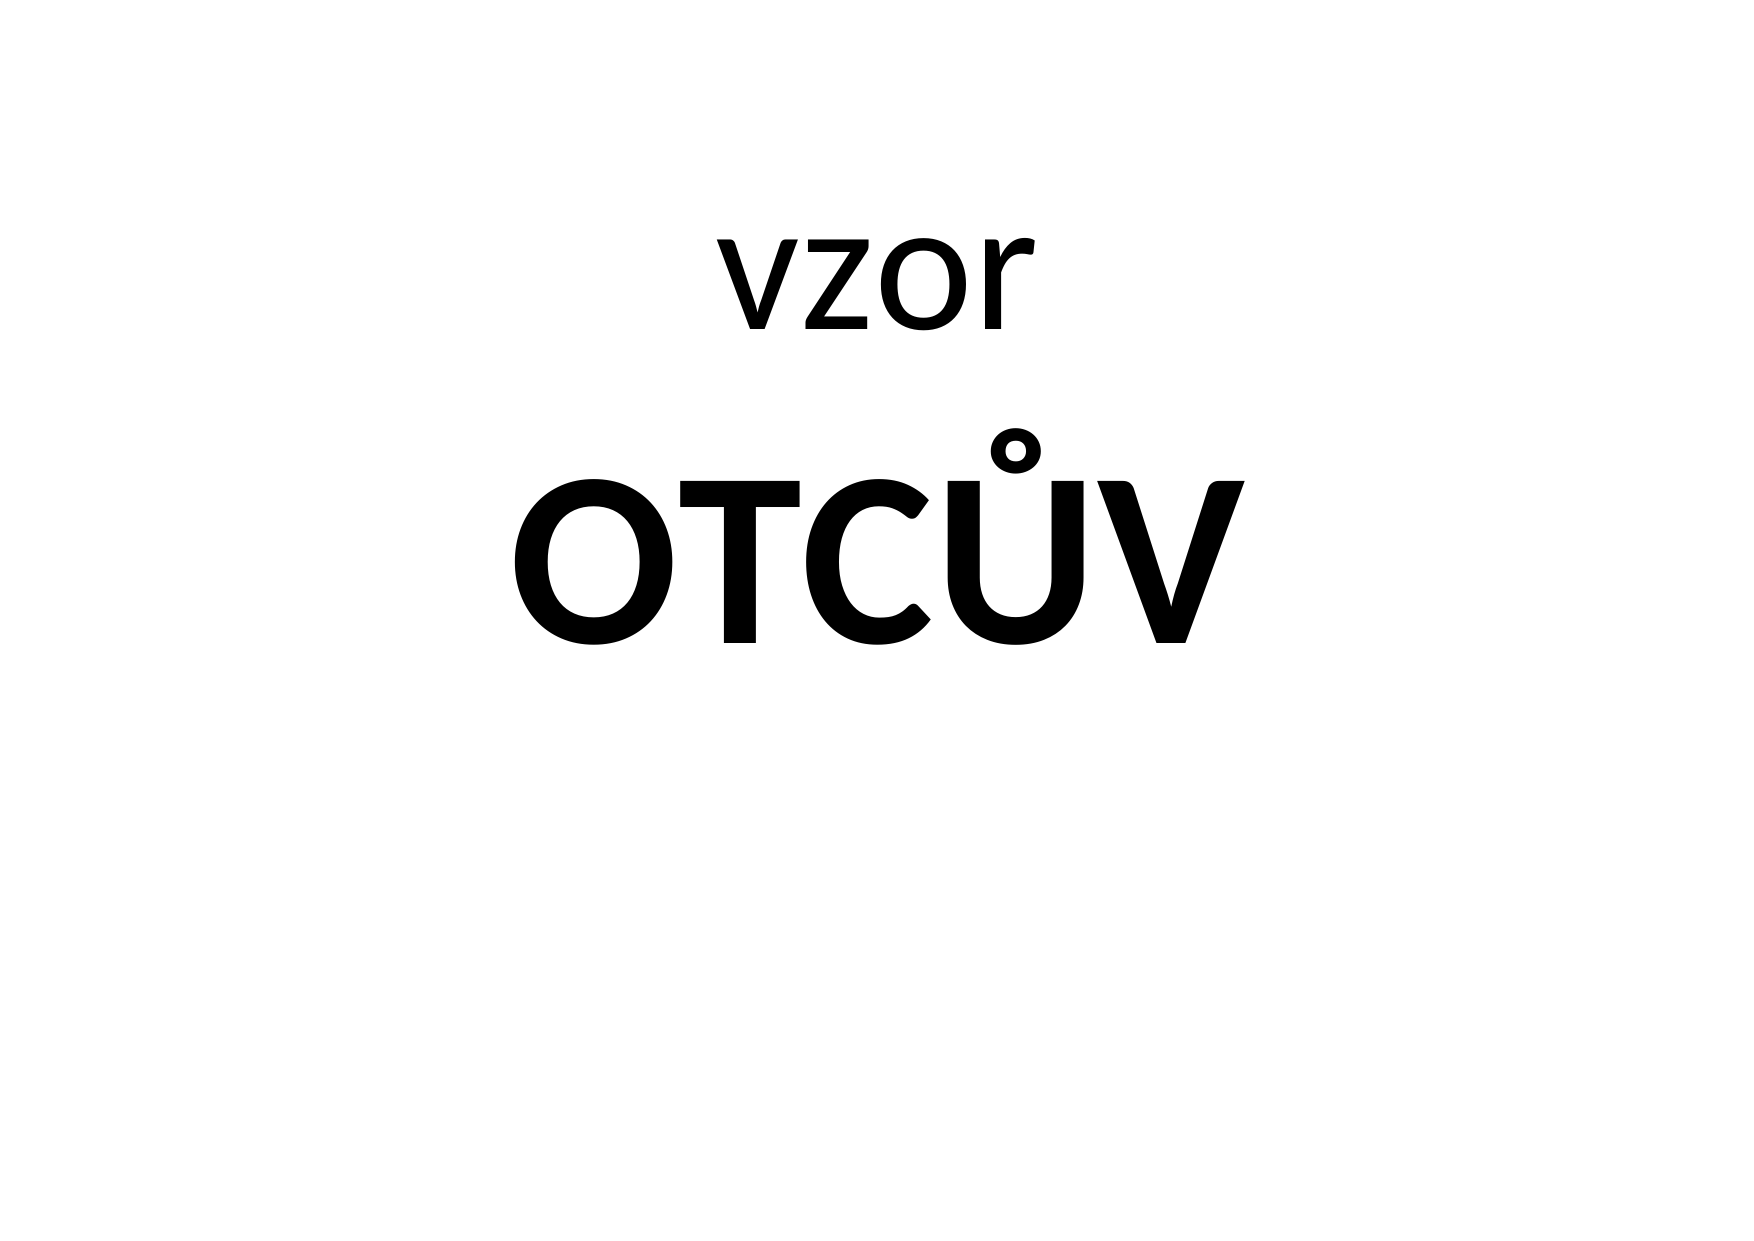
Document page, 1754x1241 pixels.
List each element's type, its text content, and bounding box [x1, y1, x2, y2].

text vzor [148, 148, 1606, 376]
text OTCŮV [148, 401, 1606, 706]
